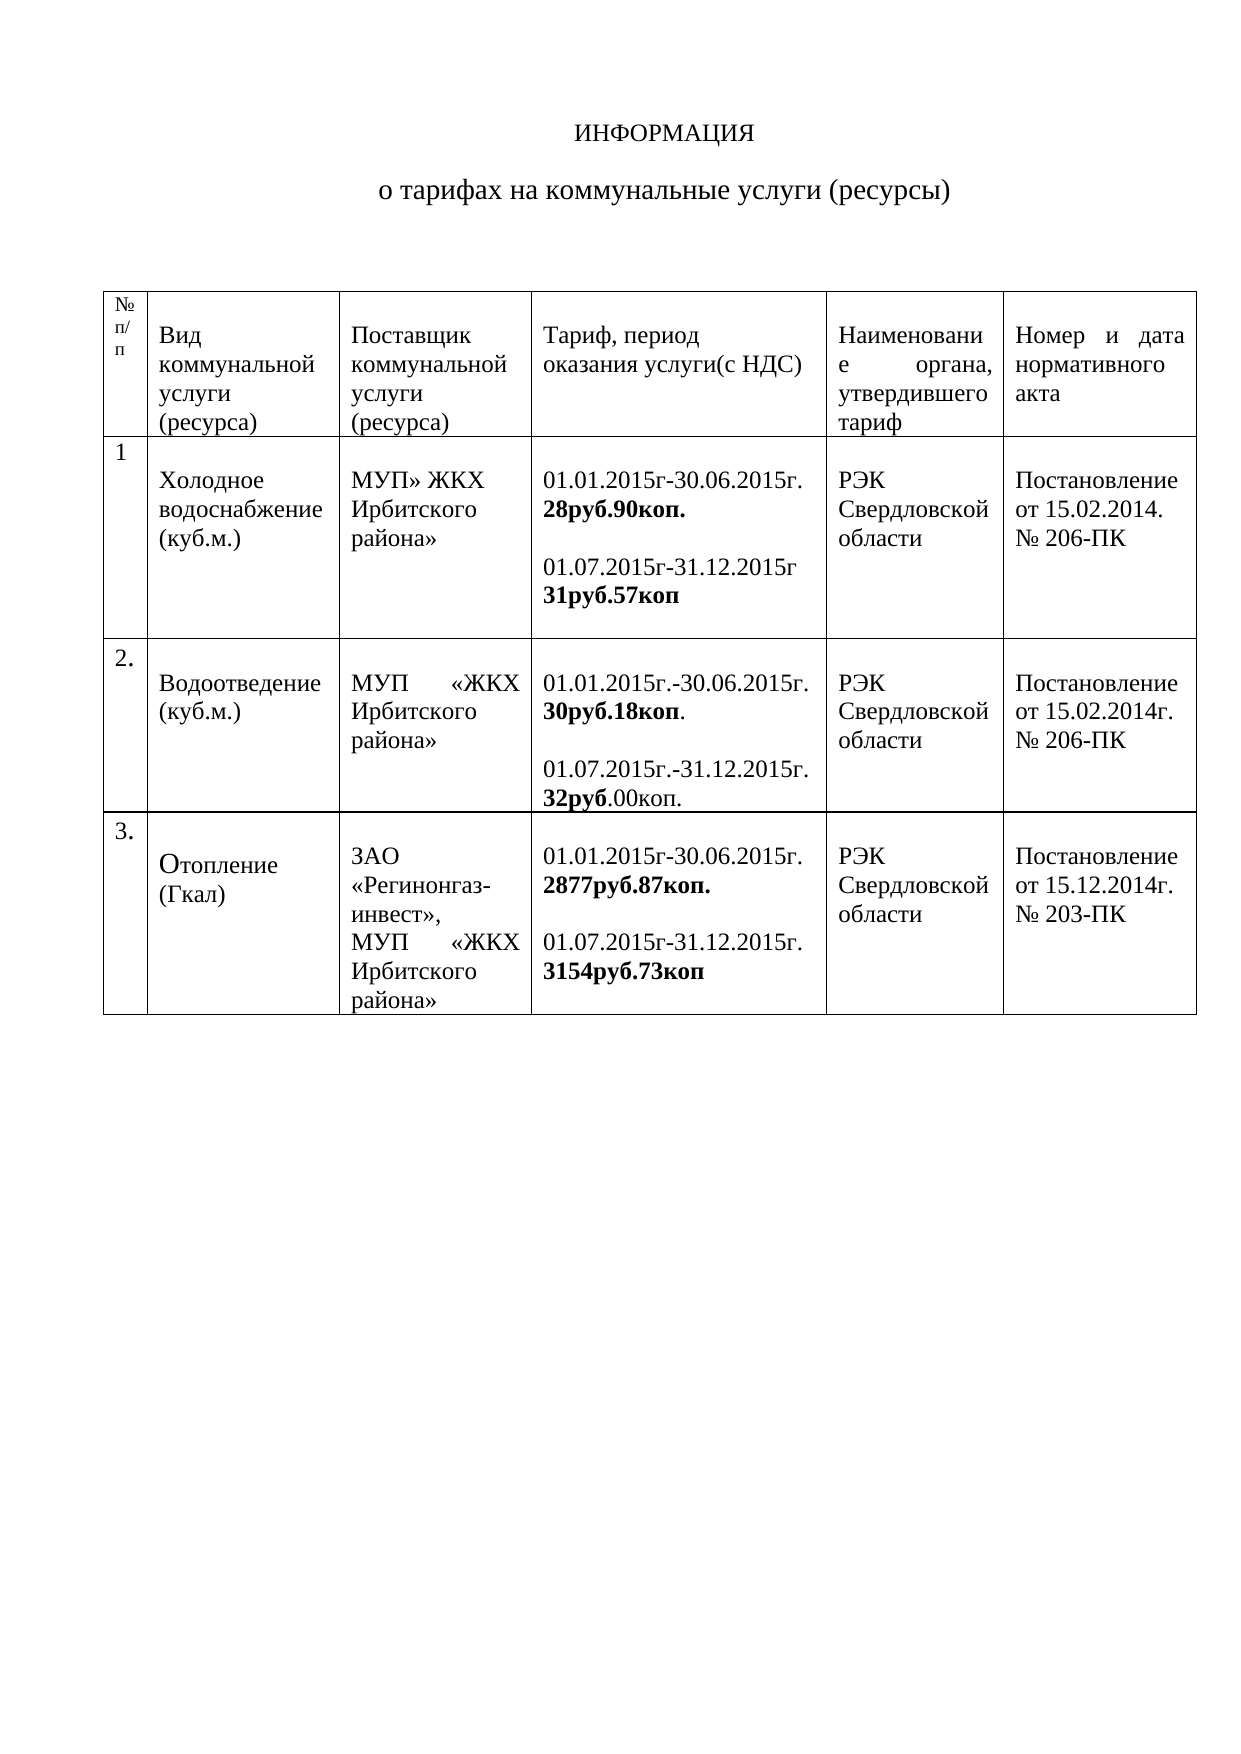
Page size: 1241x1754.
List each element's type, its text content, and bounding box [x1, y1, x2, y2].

table_header Вид коммунальной услуги (ресурса) [148, 292, 339, 436]
table_header № п/п [104, 292, 147, 436]
table_cell Постановление от 15.02.2014. № 206-ПК [1004, 437, 1196, 638]
text ИНФОРМАЦИЯ [177, 118, 1152, 147]
table_cell Постановление от 15.02.2014г. № 206-ПК [1004, 639, 1196, 811]
table_cell 01.01.2015г-30.06.2015г. 28руб.90коп. 01.07.2015г-31.12.2015г 31руб.57коп [532, 437, 826, 638]
table_cell МУП» ЖКХ Ирбитского района» [340, 437, 531, 638]
text о тарифах на коммунальные услуги (ресурсы) [177, 172, 1152, 206]
table_cell 01.01.2015г.-30.06.2015г. 30руб.18коп. 01.07.2015г.-31.12.2015г. 32руб.00коп. [532, 639, 826, 811]
table_cell РЭК Свердловской области [827, 437, 1003, 638]
table_cell 3. [104, 813, 147, 1014]
table_header Наименование органа, утвердившего тариф [827, 292, 1003, 436]
table_cell МУП «ЖКХ Ирбитского района» [340, 639, 531, 811]
table_cell Холодное водоснабжение (куб.м.) [148, 437, 339, 638]
table_cell ЗАО «Регинонгаз-инвест», МУП «ЖКХ Ирбитского района» [340, 813, 531, 1014]
table_cell 01.01.2015г-30.06.2015г. 2877руб.87коп. 01.07.2015г-31.12.2015г. 3154руб.73коп [532, 813, 826, 1014]
table_cell Отопление (Гкал) [148, 813, 339, 1014]
table_header Поставщик коммунальной услуги (ресурса) [340, 292, 531, 436]
table_cell РЭК Свердловской области [827, 639, 1003, 811]
table_cell 2. [104, 639, 147, 811]
table_header Тариф, период оказания услуги(с НДС) [532, 292, 826, 436]
table_cell РЭК Свердловской области [827, 813, 1003, 1014]
table_header Номер и дата нормативного акта [1004, 292, 1196, 436]
table_cell Постановление от 15.12.2014г. № 203-ПК [1004, 813, 1196, 1014]
table_cell 1 [104, 437, 147, 638]
table_cell Водоотведение (куб.м.) [148, 639, 339, 811]
